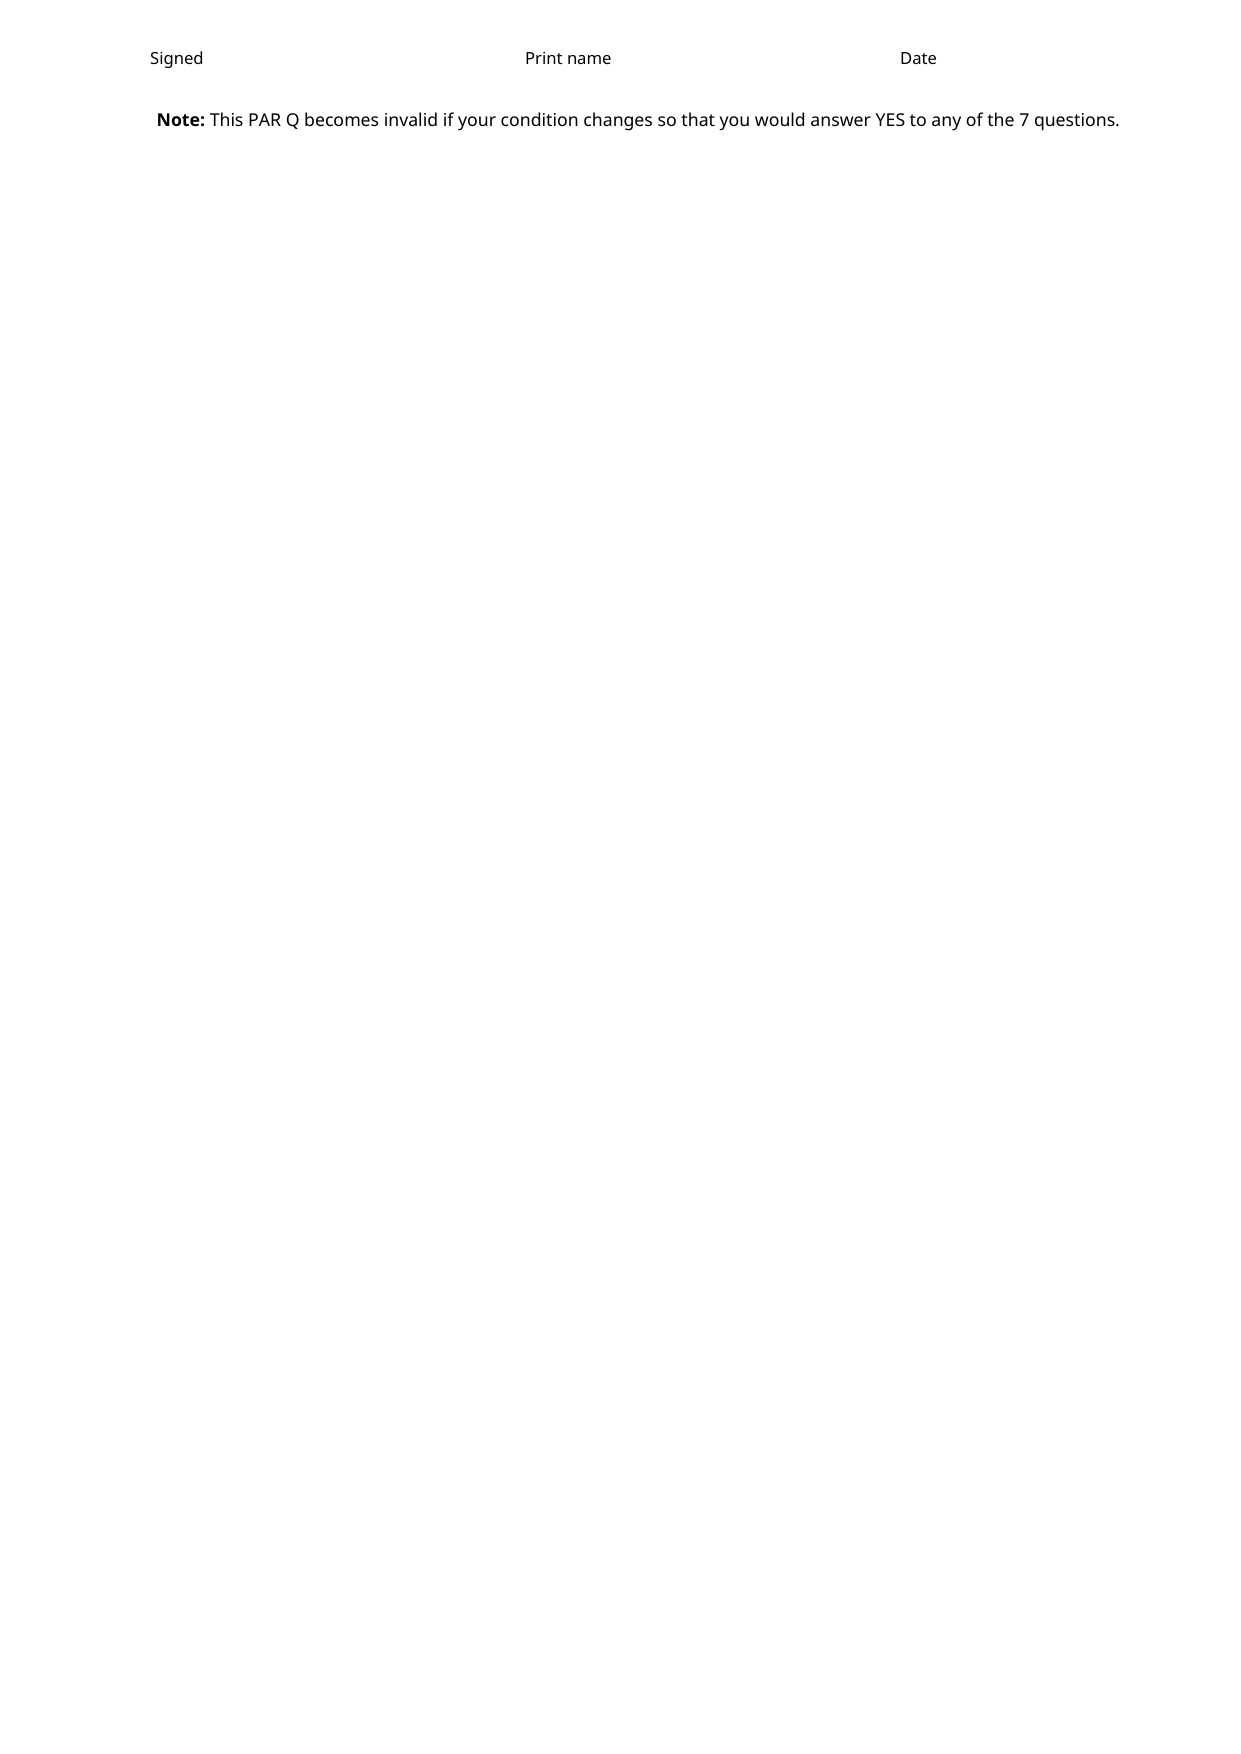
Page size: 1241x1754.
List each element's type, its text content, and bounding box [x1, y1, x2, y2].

text Note: This PAR Q becomes invalid if your condition changes so that you would answer YES to any of the 7 questions. [150, 108, 1152, 132]
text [150, 44, 1152, 69]
